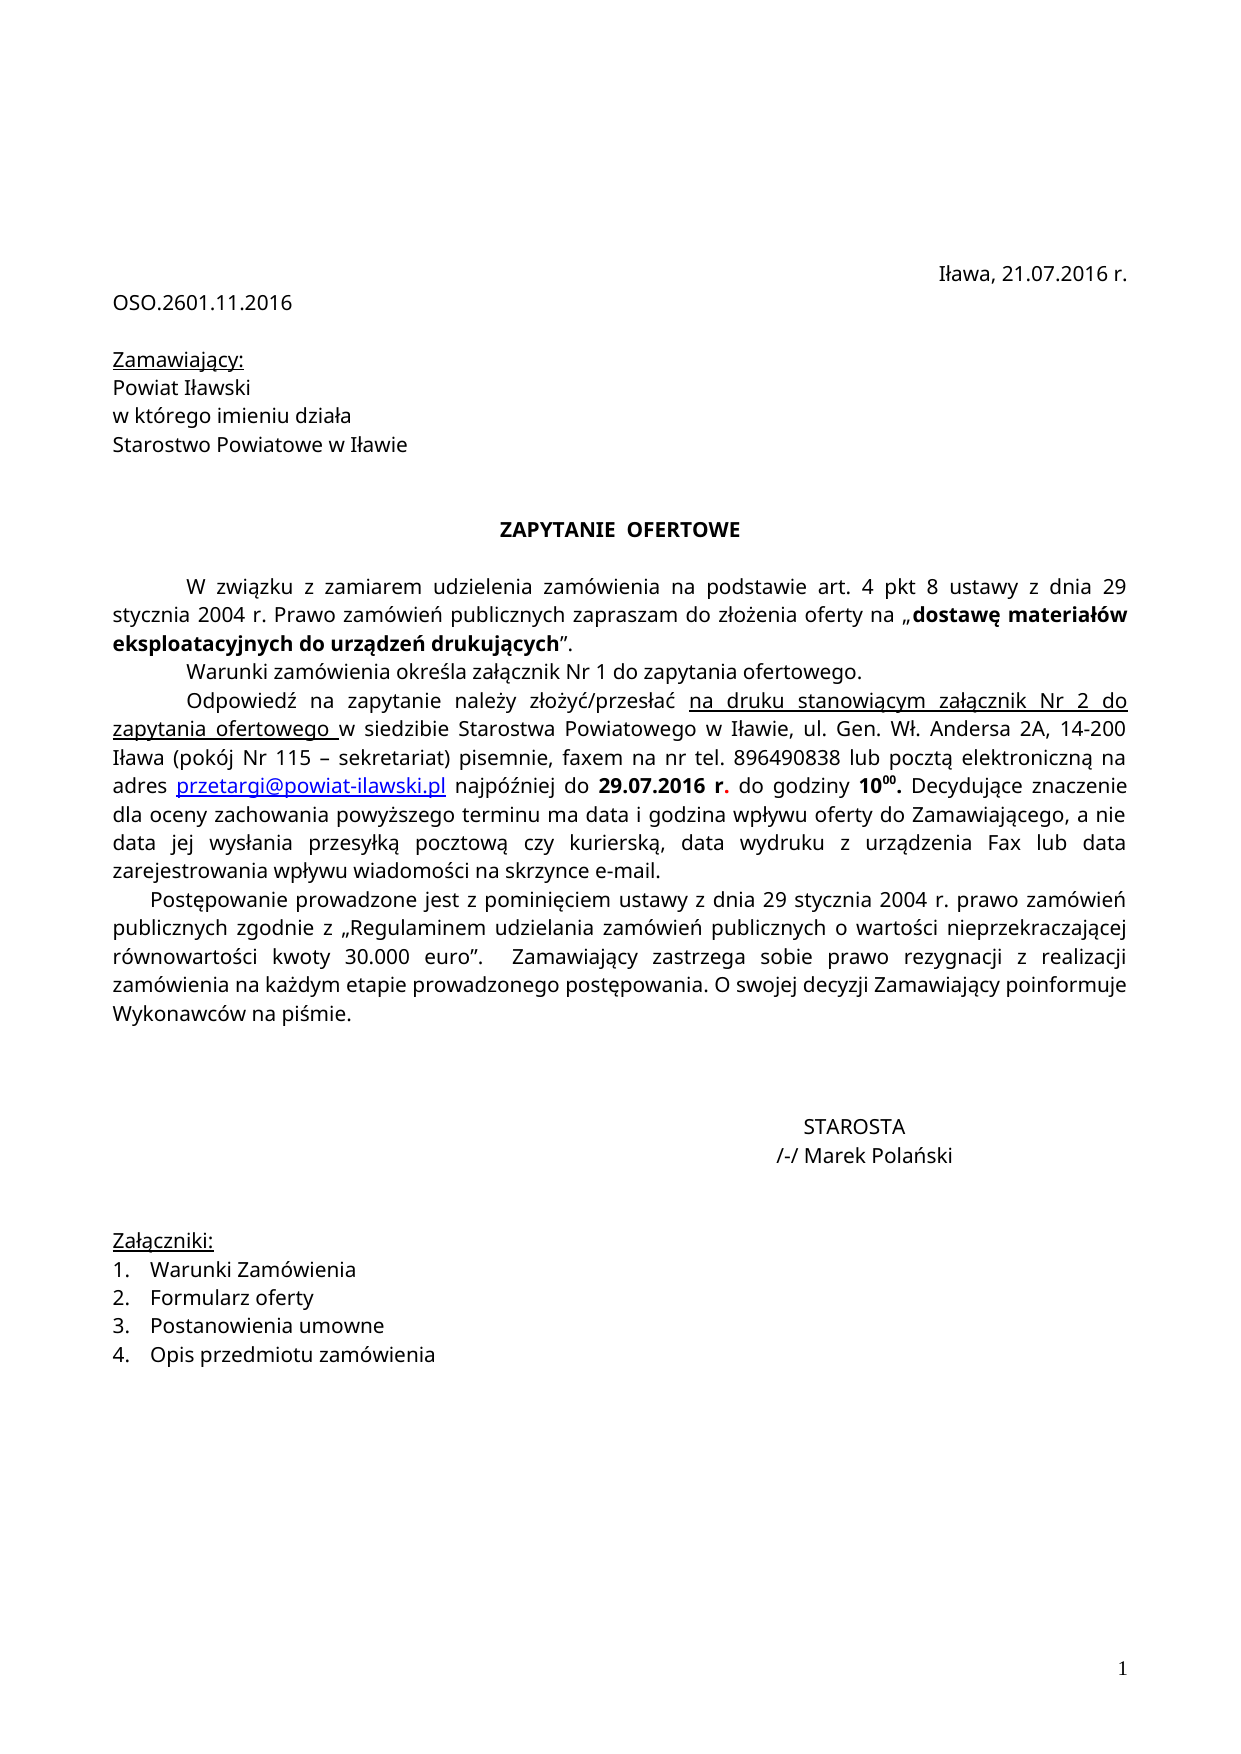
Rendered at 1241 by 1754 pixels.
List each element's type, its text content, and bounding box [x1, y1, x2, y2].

text w którego imieniu działa [112, 402, 1128, 430]
text W związku z zamiarem udzielenia zamówienia na podstawie art. 4 pkt 8 ustawy z dnia 29 stycznia 2004 r. Prawo zamówień publicznych zapraszam do złożenia oferty na „dostawę materiałów eksploatacyjnych do urządzeń drukujących”. [112, 572, 1128, 657]
text Odpowiedź na zapytanie należy złożyć/przesłać na druku stanowiącym załącznik Nr 2 do zapytania ofertowego w siedzibie Starostwa Powiatowego w Iławie, ul. Gen. Wł. Andersa 2A, 14-200 Iława (pokój Nr 115 – sekretariat) pisemnie, faxem na nr tel. 896490838 lub pocztą elektroniczną na adres przetargi@powiat-ilawski.pl najpóźniej do 29.07.2016 r. do godziny 1000. Decydujące znaczenie dla oceny zachowania powyższego terminu ma data i godzina wpływu oferty do Zamawiającego, a nie data jej wysłania przesyłką pocztową czy kurierską, data wydruku z urządzenia Fax lub data zarejestrowania wpływu wiadomości na skrzynce e-mail. [112, 686, 1128, 885]
text STAROSTA [776, 1112, 1128, 1141]
text OSO.2601.11.2016 [112, 288, 1128, 316]
list Warunki Zamówienia [112, 1255, 1128, 1283]
text Iława, 21.07.2016 r. [112, 259, 1128, 288]
text /-/ Marek Polański [776, 1141, 1128, 1169]
list Formularz oferty [112, 1283, 1128, 1312]
text Postępowanie prowadzone jest z pominięciem ustawy z dnia 29 stycznia 2004 r. prawo zamówień publicznych zgodnie z „Regulaminem udzielania zamówień publicznych o wartości nieprzekraczającej równowartości kwoty 30.000 euro”. Zamawiający zastrzega sobie prawo rezygnacji z realizacji zamówienia na każdym etapie prowadzonego postępowania. O swojej decyzji Zamawiający poinformuje Wykonawców na piśmie. [112, 885, 1128, 1027]
list Postanowienia umowne [112, 1312, 1128, 1340]
text Załączniki: [112, 1226, 1128, 1255]
text Warunki zamówienia określa załącznik Nr 1 do zapytania ofertowego. [112, 657, 1128, 686]
text Starostwo Powiatowe w Iławie [112, 430, 1128, 458]
text Zamawiający: [112, 345, 1128, 373]
text ZAPYTANIE OFERTOWE [112, 515, 1128, 544]
list Opis przedmiotu zamówienia [112, 1340, 1128, 1368]
text Powiat Iławski [112, 373, 1128, 402]
